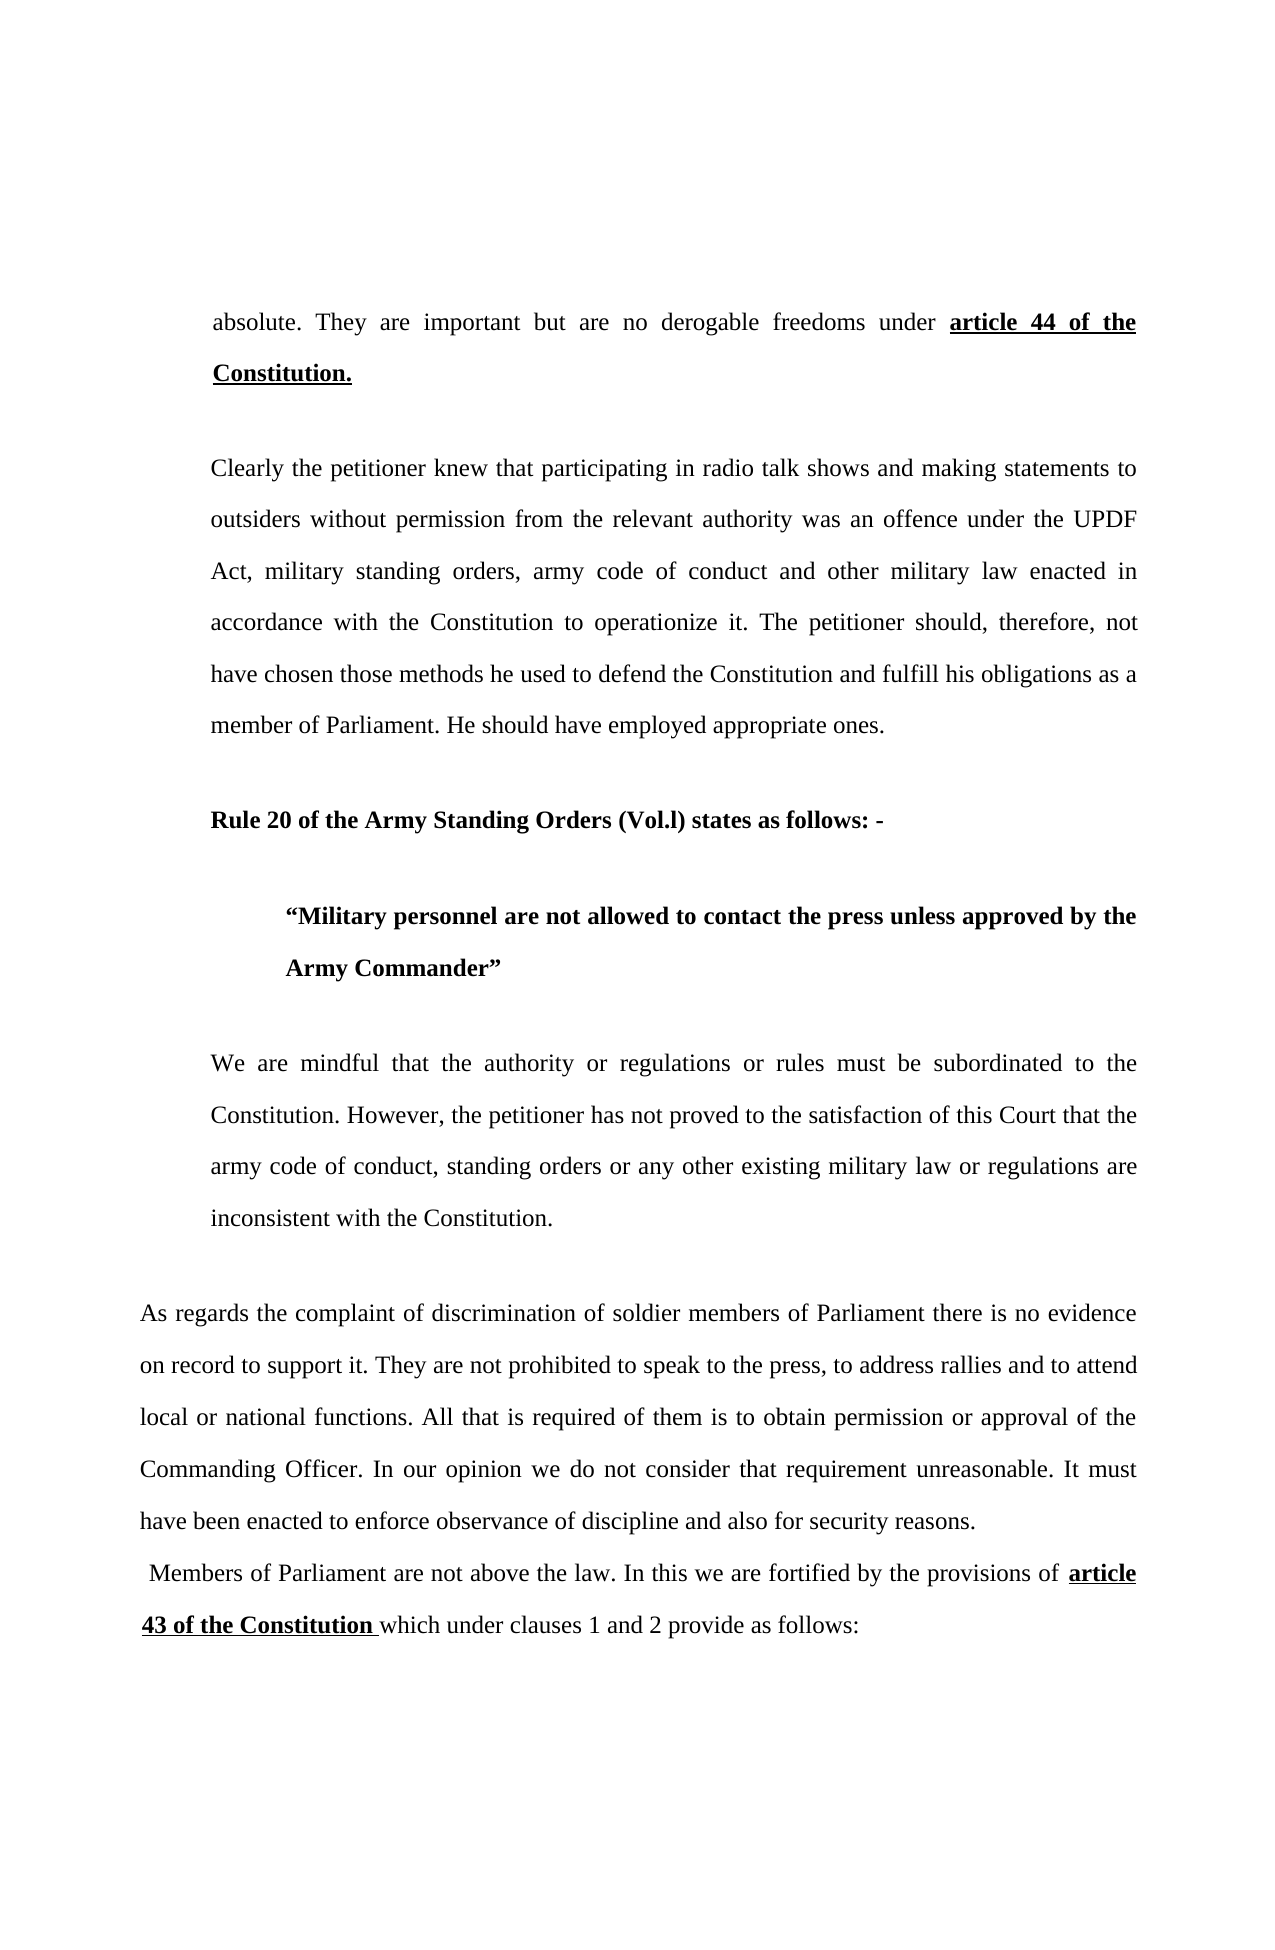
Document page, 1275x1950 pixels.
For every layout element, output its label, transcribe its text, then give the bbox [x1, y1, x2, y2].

text We are mindful that the authority or regulations or rules must be subordinated to the Constitution. However, the petitioner has not proved to the satisfaction of this Court that the army code of conduct, standing orders or any other existing military law or regulations are inconsistent with the Constitution. [210, 1031, 1138, 1237]
text Rule 20 of the Army Standing Orders (Vol.l) states as follows: - [210, 788, 1138, 839]
text Members of Parliament are not above the law. In this we are fortified by the provisions of article 43 of the Constitution which under clauses 1 and 2 provide as follows: [142, 1540, 1136, 1644]
subtitle “Military personnel are not allowed to contact the press unless approved by the Army Commander” [285, 883, 1138, 987]
text absolute. They are important but are no derogable freedoms under article 44 of the Constitution. [212, 290, 1136, 392]
text As regards the complaint of discrimination of soldier members of Parliament there is no evidence on record to support it. They are not prohibited to speak to the press, to address rallies and to attend local or national functions. All that is required of them is to obtain permission or approval of the Commanding Officer. In our opinion we do not consider that requirement unreasonable. It must have been enacted to enforce observance of discipline and also for security reasons. [139, 1280, 1138, 1540]
text Clearly the petitioner knew that participating in radio talk shows and making statements to outsiders without permission from the relevant authority was an offence under the UPDF Act, military standing orders, army code of conduct and other military law enacted in accordance with the Constitution to operationize it. The petitioner should, therefore, not have chosen those methods he used to defend the Constitution and fulfill his obligations as a member of Parliament. He should have employed appropriate ones. [210, 435, 1138, 744]
